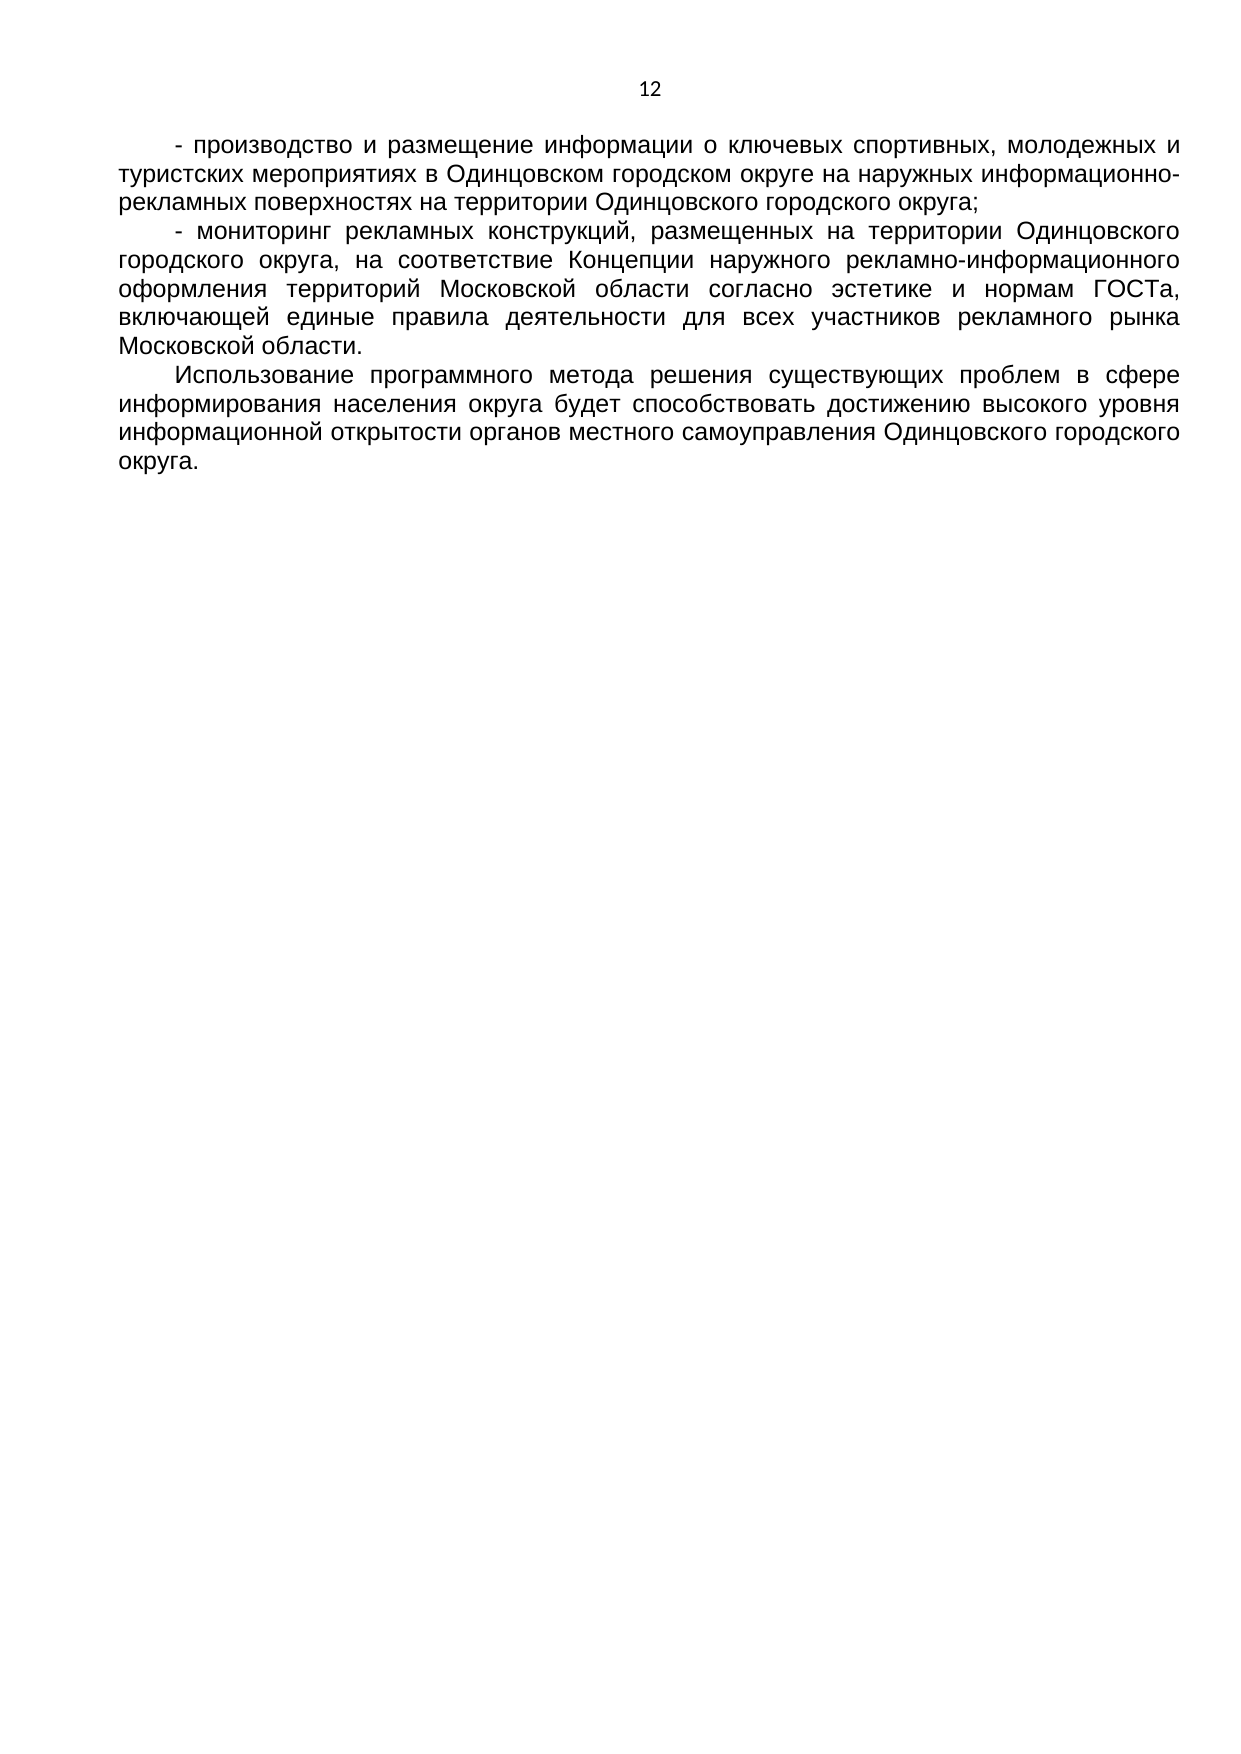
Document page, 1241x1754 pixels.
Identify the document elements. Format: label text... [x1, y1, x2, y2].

text Использование программного метода решения существующих проблем в сфере информирования населения округа будет способствовать достижению высокого уровня информационной открытости органов местного самоуправления Одинцовского городского округа. [118, 360, 1181, 475]
text - производство и размещение информации о ключевых спортивных, молодежных и туристских мероприятиях в Одинцовском городском округе на наружных информационно-рекламных поверхностях на территории Одинцовского городского округа; [118, 130, 1181, 216]
text - мониторинг рекламных конструкций, размещенных на территории Одинцовского городского округа, на соответствие Концепции наружного рекламно-информационного оформления территорий Московской области согласно эстетике и нормам ГОСТа, включающей единые правила деятельности для всех участников рекламного рынка Московской области. [118, 216, 1181, 360]
